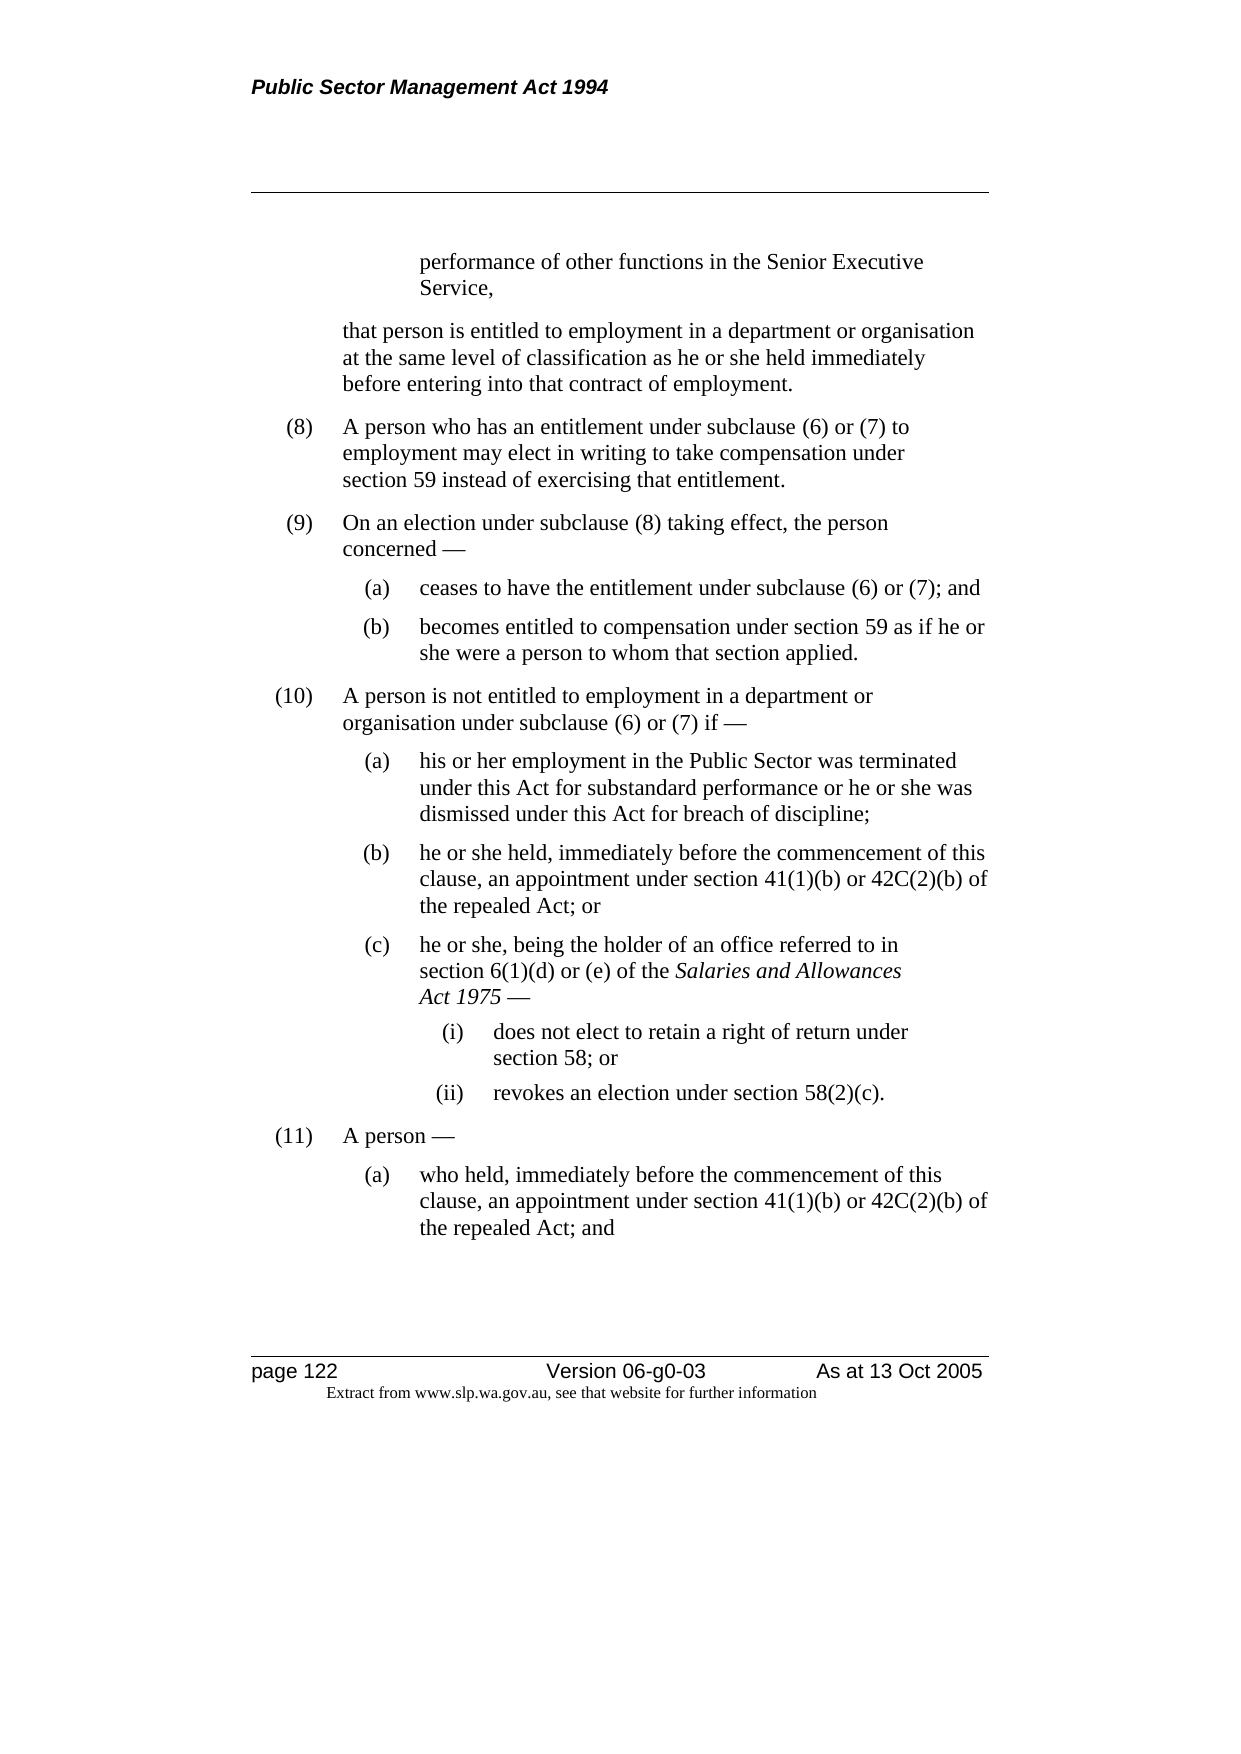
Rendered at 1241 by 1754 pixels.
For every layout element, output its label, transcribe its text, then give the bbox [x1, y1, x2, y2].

text (ii) revokes an election under section 58(2)(c). [251, 1079, 989, 1105]
text (a) his or her employment in the Public Sector was terminated under this Act for substandard performance or he or she was dismissed under this Act for breach of discipline; [251, 747, 989, 827]
text (11) A person — [251, 1122, 989, 1148]
text (a) who held, immediately before the commencement of this clause, an appointment under section 41(1)(b) or 42C(2)(b) of the repealed Act; and [251, 1161, 989, 1240]
text that person is entitled to employment in a department or organisation at the same level of classification as he or she held immediately before entering into that contract of employment. [251, 317, 989, 396]
text (i) does not elect to retain a right of return under section 58; or [251, 1018, 989, 1071]
text (b) becomes entitled to compensation under section 59 as if he or she were a person to whom that section applied. [251, 613, 989, 666]
text (8) A person who has an entitlement under subclause (6) or (7) to employment may elect in writing to take compensation under section 59 instead of exercising that entitlement. [251, 413, 989, 492]
text (9) On an election under subclause (8) taking effect, the person concerned — [251, 509, 989, 562]
text (b) he or she held, immediately before the commencement of this clause, an appointment under section 41(1)(b) or 42C(2)(b) of the repealed Act; or [251, 839, 989, 918]
text (c) he or she, being the holder of an office referred to in section 6(1)(d) or (e) of the Salaries and Allowances Act 1975 — [251, 931, 989, 1010]
text (a) ceases to have the entitlement under subclause (6) or (7); and [251, 574, 989, 600]
text (10) A person is not entitled to employment in a department or organisation under subclause (6) or (7) if — [251, 682, 989, 735]
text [251, 248, 989, 301]
